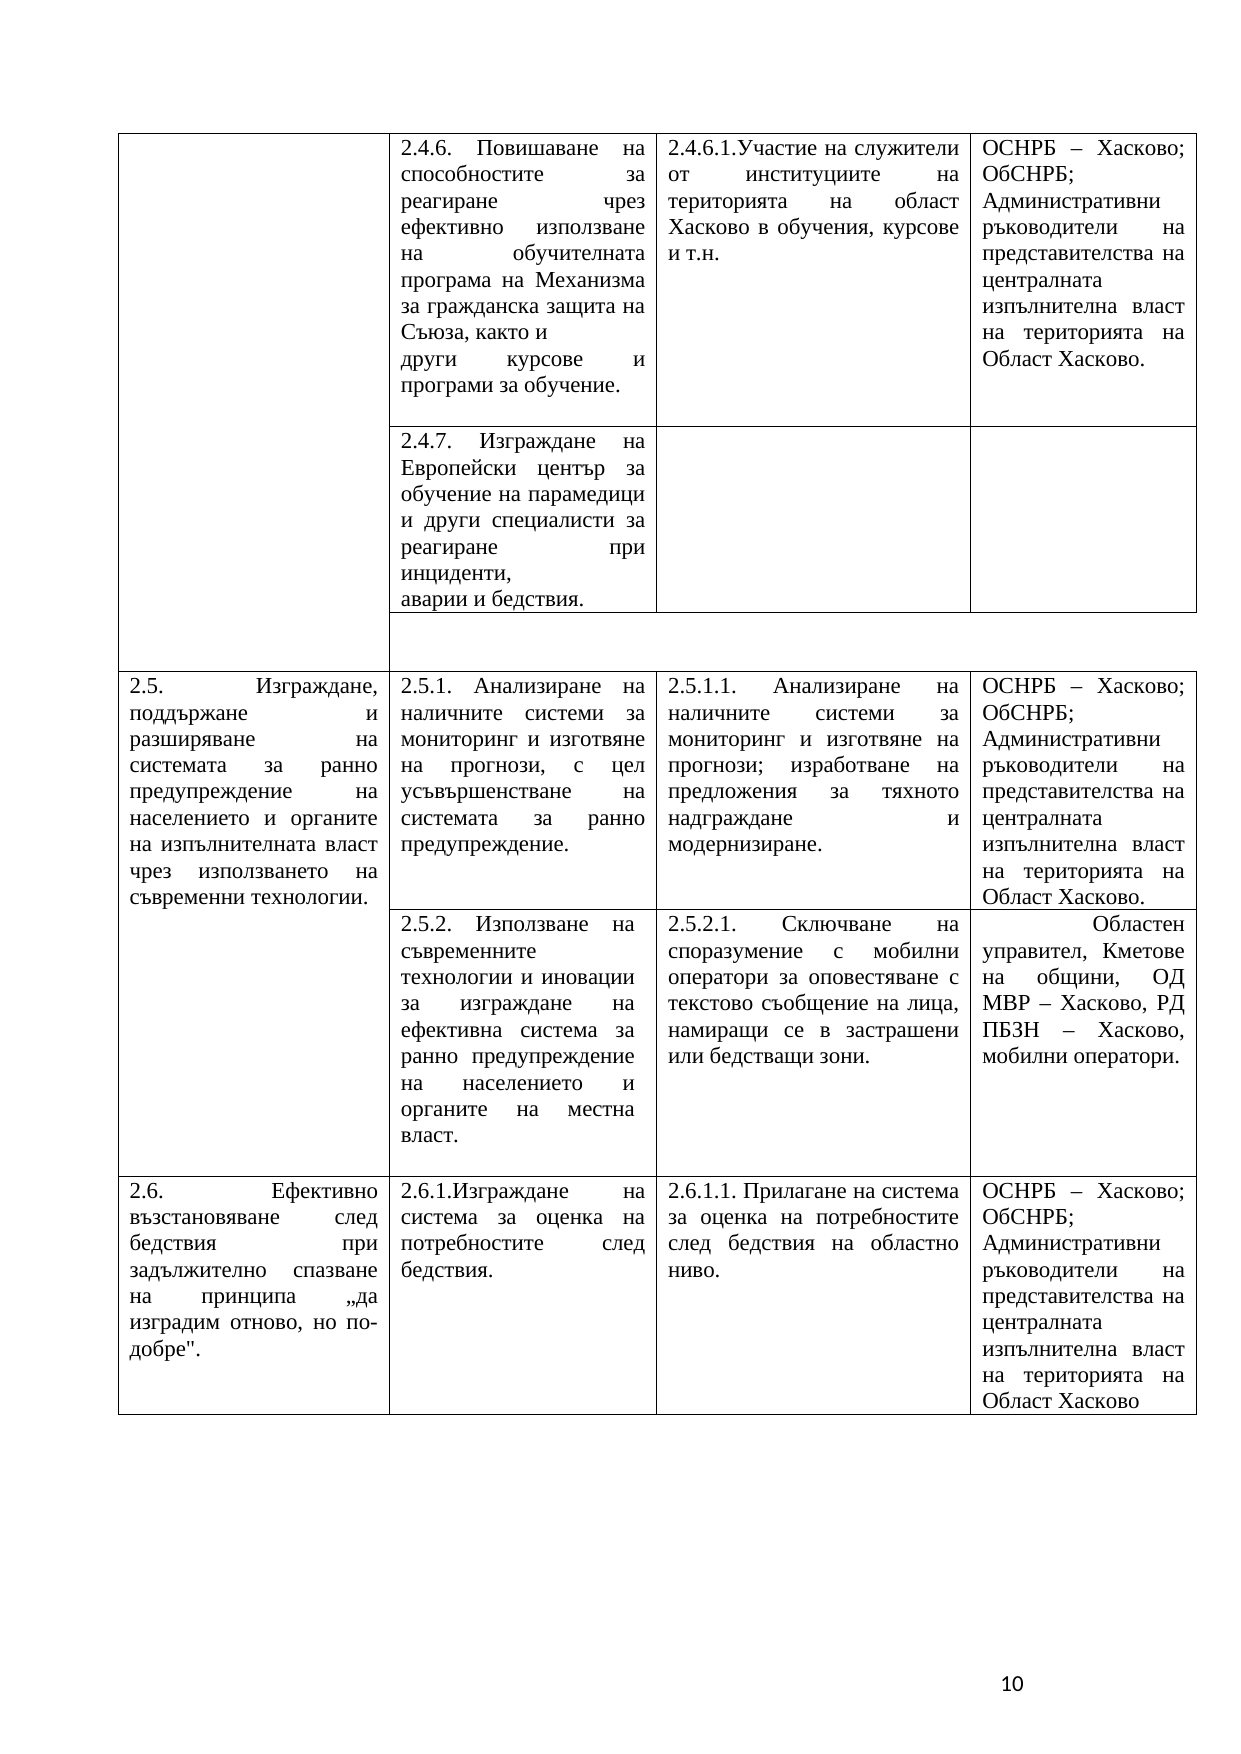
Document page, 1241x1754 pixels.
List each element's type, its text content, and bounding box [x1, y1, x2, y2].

table_cell 2.4.6. Повишаване на способностите за реагиране чрез ефективно използване на обучителната програма на Механизма за гражданска защита на Съюза, както и други курсове и програми за обучение. [390, 134, 656, 426]
table_cell ОСНРБ – Хасково; ОбСНРБ; Административни ръководители на представителства на централната изпълнителна власт на територията на Област Хасково [971, 1177, 1196, 1414]
table_cell 2.5.2.1. Сключване на споразумение с мобилни оператори за оповестяване с текстово съобщение на лица, намиращи се в застрашени или бедстващи зони. [657, 910, 970, 1176]
table_cell 2.5.1. Анализиране на наличните системи за мониторинг и изготвяне на прогнози, с цел усъвършенстване на системата за ранно предупреждение. [390, 672, 656, 909]
table_cell ОСНРБ – Хасково; ОбСНРБ; Административни ръководители на представителства на централната изпълнителна власт на територията на Област Хасково. [971, 134, 1196, 426]
table_cell [657, 427, 970, 612]
table_cell 2.4.6.1.Участие на служители от институциите на територията на област Хасково в обучения, курсове и т.н. [657, 134, 970, 426]
table_cell 2.5. Изграждане, поддържане и разширяване на системата за ранно предупреждение на населението и органите на изпълнителната власт чрез използването на съвременни технологии. [119, 672, 389, 1176]
table_cell 2.4.7. Изграждане на Европейски център за обучение на парамедици и други специалисти за реагиране при инциденти, аварии и бедствия. [390, 427, 656, 612]
table_cell [971, 427, 1196, 612]
table_cell ОСНРБ – Хасково; ОбСНРБ; Административни ръководители на представителства на централната изпълнителна власт на територията на Област Хасково. [971, 672, 1196, 909]
table_cell Областен управител, Кметове на общини, ОД МВР – Хасково, РД ПБЗН – Хасково, мобилни оператори. [971, 910, 1196, 1176]
table_cell 2.5.1.1. Анализиране на наличните системи за мониторинг и изготвяне на прогнози; изработване на предложения за тяхното надграждане и модернизиране. [657, 672, 970, 909]
table_cell 2.6.1.1. Прилагане на система за оценка на потребностите след бедствия на областно ниво. [657, 1177, 970, 1414]
table_cell 2.5.2. Използване на съвременните технологии и иновации за изграждане на ефективна система за ранно предупреждение на населението и органите на местна власт. [390, 910, 656, 1176]
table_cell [119, 1177, 389, 1414]
table_cell 2.6.1.Изграждане на система за оценка на потребностите след бедствия. [390, 1177, 656, 1414]
